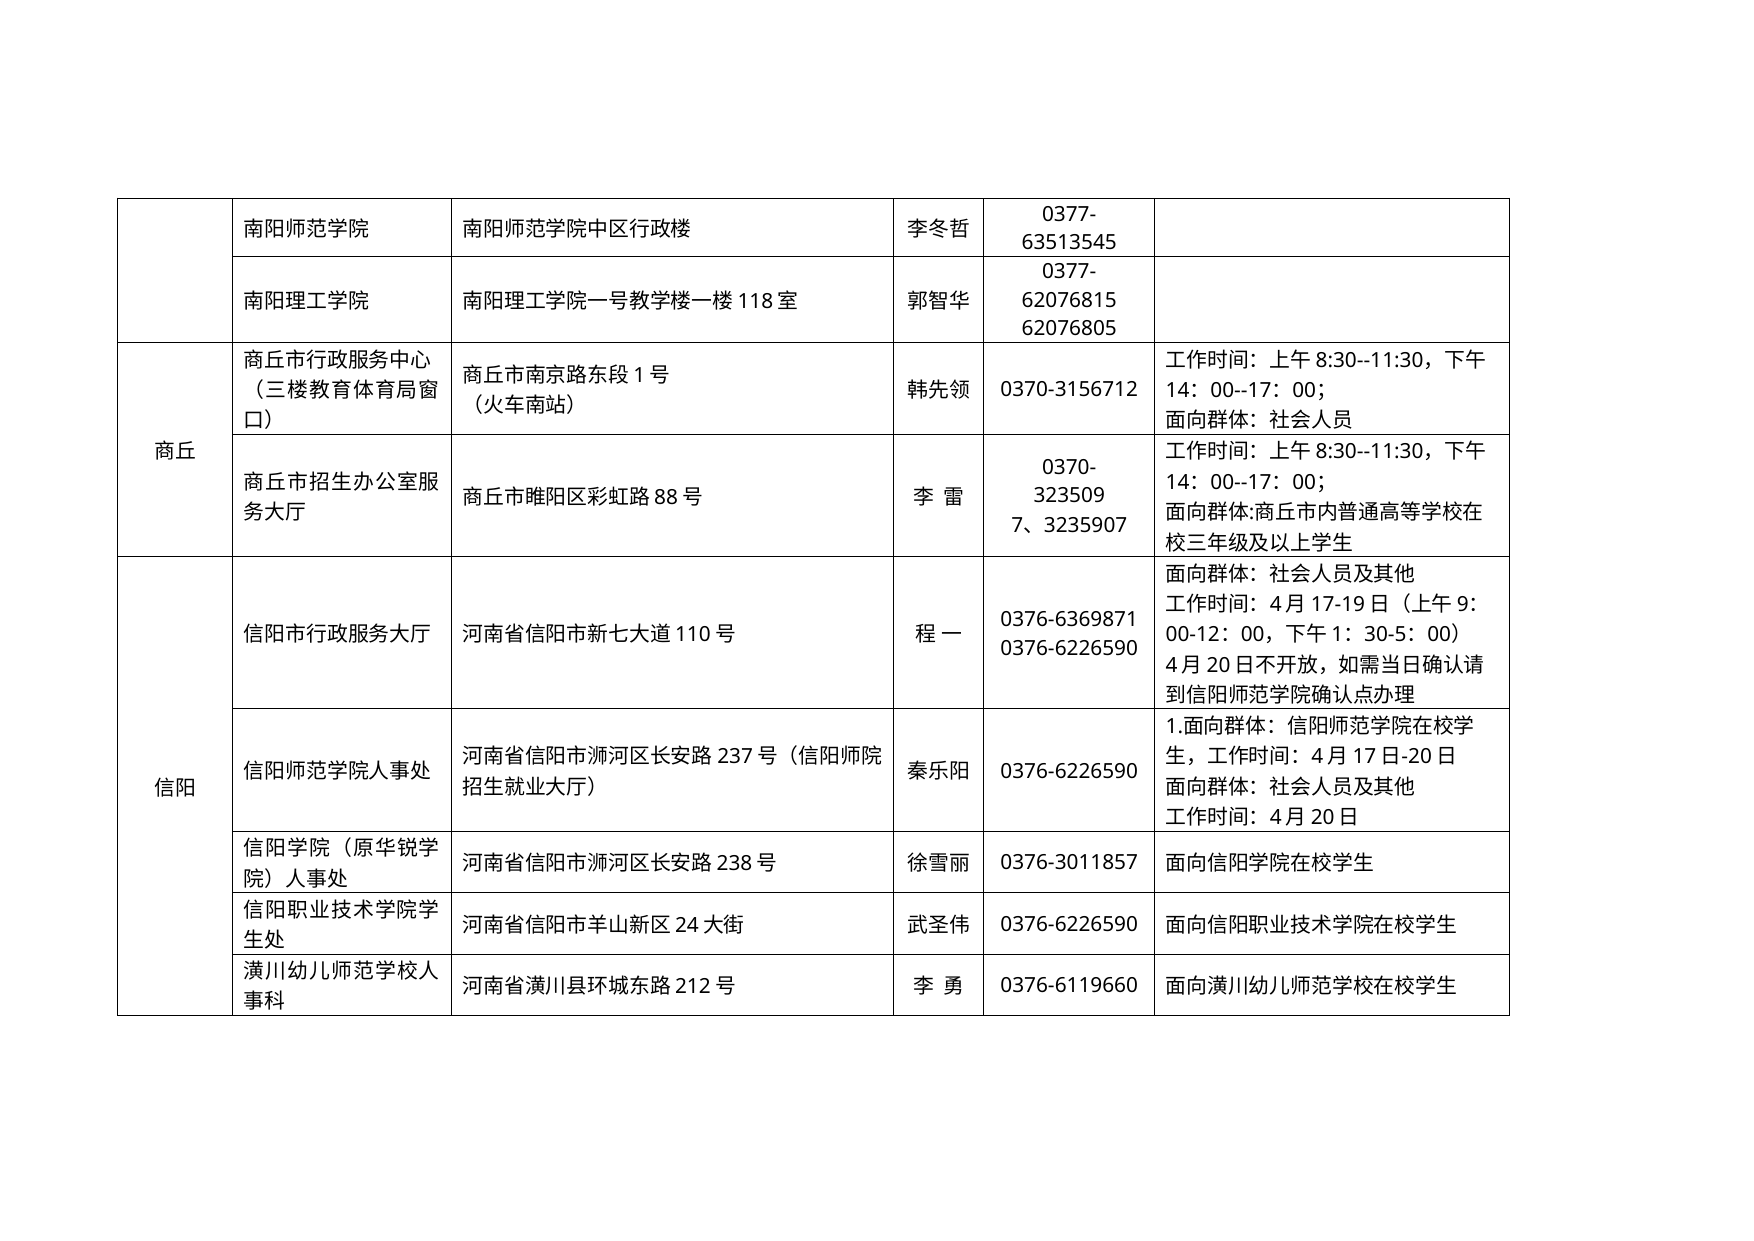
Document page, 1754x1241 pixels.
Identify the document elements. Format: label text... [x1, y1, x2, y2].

table_cell 信阳师范学院人事处 [233, 709, 451, 831]
table_cell 信阳 [118, 557, 232, 1015]
table_cell 1.面向群体：信阳师范学院在校学生，工作时间：4月17日-20日 面向群体：社会人员及其他 工作时间：4月20日 [1155, 709, 1509, 831]
table_cell 河南省信阳市浉河区长安路238号 [452, 832, 893, 892]
table_cell 商丘市睢阳区彩虹路88号 [452, 435, 893, 556]
table_cell 0376-6369871 0376-6226590 [984, 557, 1154, 708]
table_cell 李 勇 [894, 955, 983, 1015]
table_cell 商丘市行政服务中心 （三楼教育体育局窗口） [233, 343, 451, 434]
table_cell 信阳学院（原华锐学院）人事处 [233, 832, 451, 892]
table_cell 商丘 [118, 343, 232, 556]
table_cell 0370-3235097、3235907 [984, 435, 1154, 556]
table_cell 程 一 [894, 557, 983, 708]
table_cell 面向信阳学院在校学生 [1155, 832, 1509, 892]
table_cell 工作时间：上午8:30--11:30，下午14：00--17：00； 面向群体:商丘市内普通高等学校在校三年级及以上学生 [1155, 435, 1509, 556]
table_cell 面向群体：社会人员及其他 工作时间：4月17-19日（上午9：00-12：00，下午1：30-5：00） 4月20日不开放，如需当日确认请到信阳师范学院确认点办理 [1155, 557, 1509, 708]
table_cell 0376-6119660 [984, 955, 1154, 1015]
table_cell [1155, 199, 1509, 256]
table_cell 河南省信阳市浉河区长安路237号（信阳师院招生就业大厅） [452, 709, 893, 831]
table_cell 0376-3011857 [984, 832, 1154, 892]
table_cell 南阳师范学院中区行政楼 [452, 199, 893, 256]
table_cell 秦乐阳 [894, 709, 983, 831]
table_cell 河南省潢川县环城东路212号 [452, 955, 893, 1015]
table_cell 李冬哲 [894, 199, 983, 256]
table_cell 郭智华 [894, 257, 983, 342]
table_cell 武圣伟 [894, 893, 983, 953]
table_cell 0377-62076815 62076805 [984, 257, 1154, 342]
table_cell 南阳理工学院 [233, 257, 451, 342]
table_cell 商丘市南京路东段1号 （火车南站） [452, 343, 893, 434]
table_cell 面向信阳职业技术学院在校学生 [1155, 893, 1509, 953]
table_cell 面向潢川幼儿师范学校在校学生 [1155, 955, 1509, 1015]
table_cell [1155, 257, 1509, 342]
table_cell 工作时间：上午8:30--11:30，下午14：00--17：00； 面向群体：社会人员 [1155, 343, 1509, 434]
table_cell 南阳理工学院一号教学楼一楼118室 [452, 257, 893, 342]
table_cell 韩先领 [894, 343, 983, 434]
table_cell 徐雪丽 [894, 832, 983, 892]
table_cell 河南省信阳市新七大道110号 [452, 557, 893, 708]
table_cell 李 雷 [894, 435, 983, 556]
table_cell 信阳市行政服务大厅 [233, 557, 451, 708]
table_cell 0376-6226590 [984, 709, 1154, 831]
table_cell 0370-3156712 [984, 343, 1154, 434]
table_cell 商丘市招生办公室服务大厅 [233, 435, 451, 556]
table_cell 信阳职业技术学院学生处 [233, 893, 451, 953]
table_cell 南阳师范学院 [233, 199, 451, 256]
table_cell 潢川幼儿师范学校人事科 [233, 955, 451, 1015]
table_cell 0376-6226590 [984, 893, 1154, 953]
table_cell 0377-63513545 [984, 199, 1154, 256]
table_cell 河南省信阳市羊山新区24大街 [452, 893, 893, 953]
